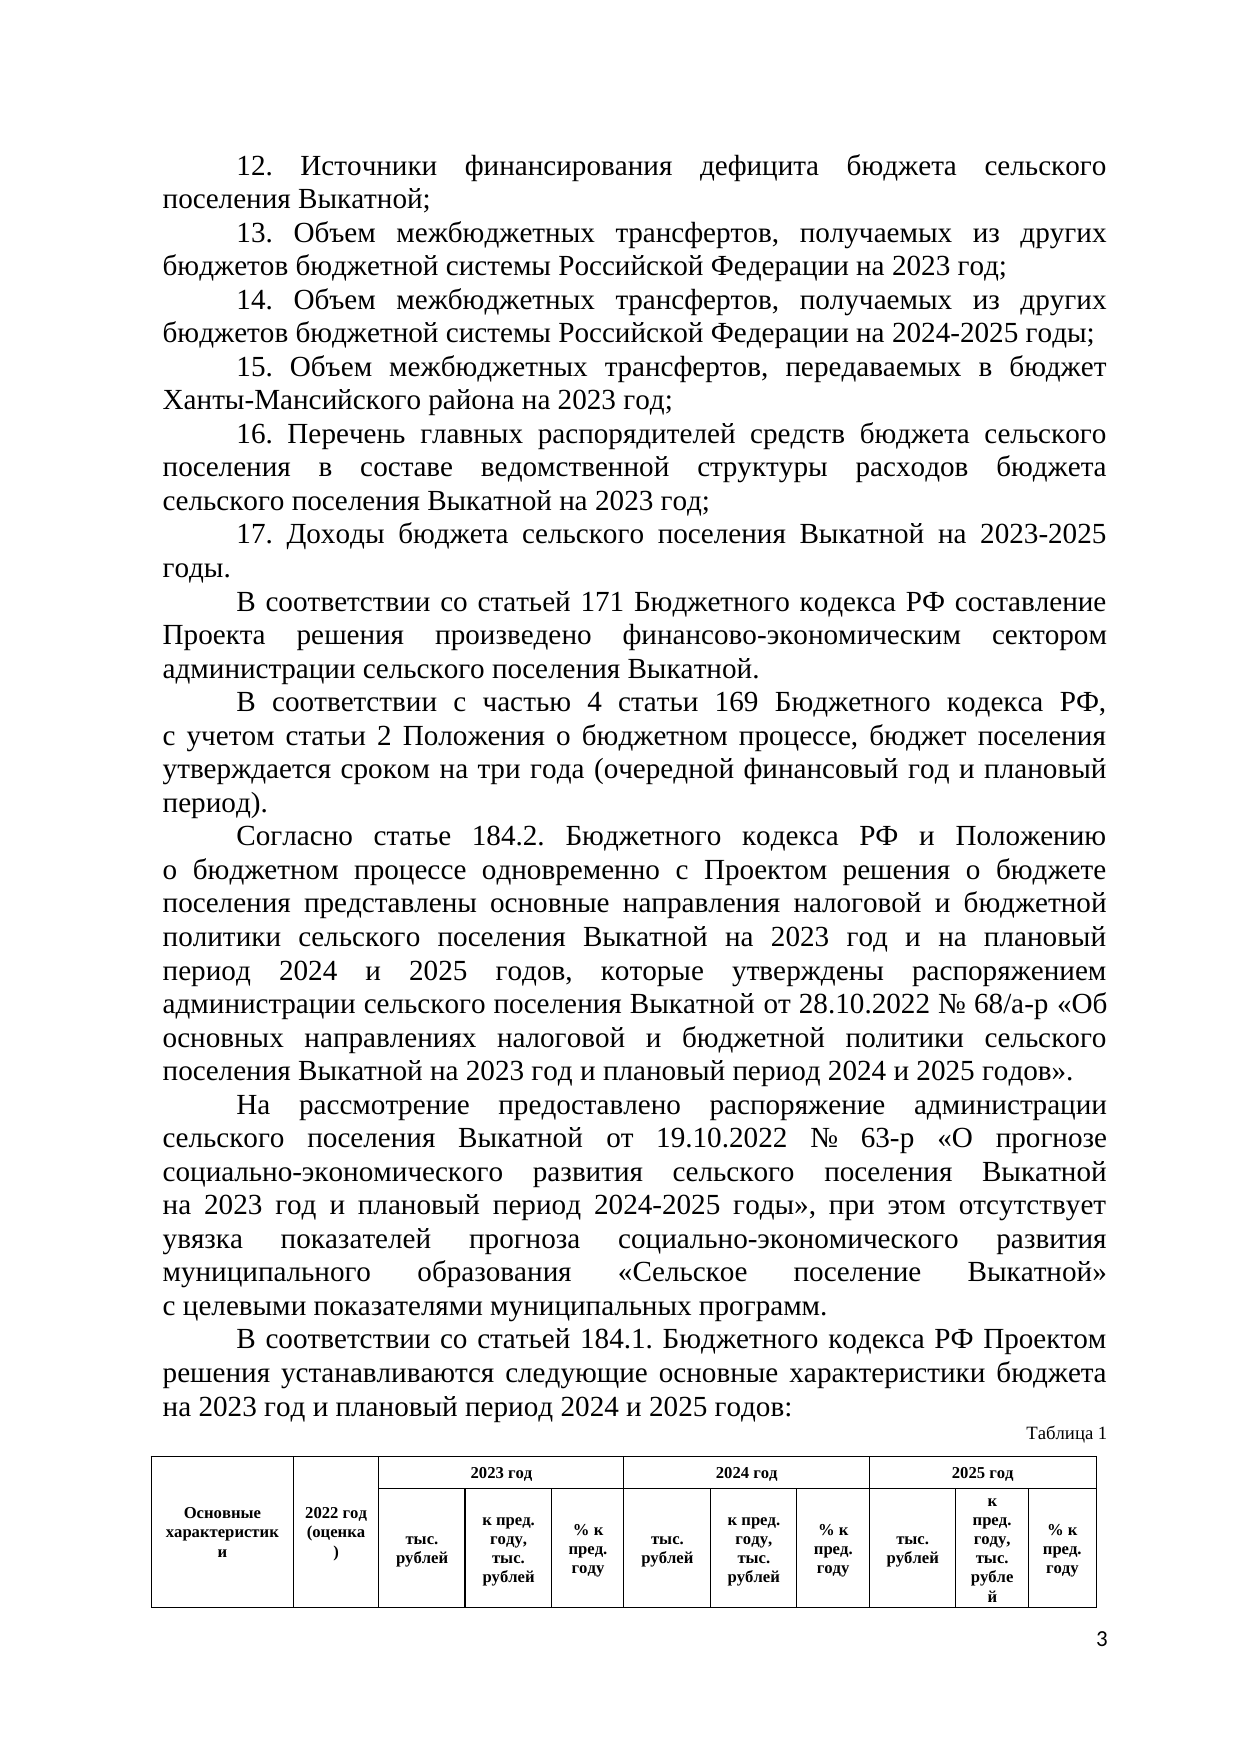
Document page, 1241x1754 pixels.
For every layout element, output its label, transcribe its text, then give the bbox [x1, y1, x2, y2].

table_cell к пред. году, тыс. рублей [711, 1489, 796, 1607]
table_cell к пред. году, тыс. рублей [956, 1489, 1028, 1607]
text На рассмотрение предоставлено распоряжение администрации сельского поселения Выкатной от 19.10.2022 № 63-р «О прогнозе социально-экономического развития сельского поселения Выкатной на 2023 год и плановый период 2024-2025 годы», при этом отсутствует увязка показателей прогноза социально-экономического развития муниципального образования «Сельское поселение Выкатной» с целевыми показателями муниципальных программ. [162, 1087, 1107, 1322]
text В соответствии с частью 4 статьи 169 Бюджетного кодекса РФ, с учетом статьи 2 Положения о бюджетном процессе, бюджет поселения утверждается сроком на три года (очередной финансовый год и плановый период). [162, 684, 1107, 818]
table_header 2022 год (оценка) [294, 1457, 378, 1607]
text 17. Доходы бюджета сельского поселения Выкатной на 2023-2025 годы. [162, 517, 1107, 584]
table_header 2025 год [870, 1457, 1096, 1488]
text Согласно статье 184.2. Бюджетного кодекса РФ и Положению о бюджетном процессе одновременно с Проектом решения о бюджете поселения представлены основные направления налоговой и бюджетной политики сельского поселения Выкатной на 2023 год и на плановый период 2024 и 2025 годов, которые утверждены распоряжением администрации сельского поселения Выкатной от 28.10.2022 № 68/а-р «Об основных направлениях налоговой и бюджетной политики сельского поселения Выкатной на 2023 год и плановый период 2024 и 2025 годов». [162, 818, 1107, 1087]
table_cell % к пред. году [797, 1489, 869, 1607]
table_header 2024 год [624, 1457, 869, 1488]
table_cell % к пред. году [552, 1489, 623, 1607]
table_cell к пред. году, тыс. рублей [466, 1489, 551, 1607]
table_header Основные характеристики [152, 1457, 293, 1607]
text 16. Перечень главных распорядителей средств бюджета сельского поселения в составе ведомственной структуры расходов бюджета сельского поселения Выкатной на 2023 год; [162, 416, 1107, 517]
table_cell тыс. рублей [379, 1489, 464, 1607]
text 13. Объем межбюджетных трансфертов, получаемых из других бюджетов бюджетной системы Российской Федерации на 2023 год; [162, 215, 1107, 282]
text В соответствии со статьей 184.1. Бюджетного кодекса РФ Проектом решения устанавливаются следующие основные характеристики бюджета на 2023 год и плановый период 2024 и 2025 годов: [162, 1322, 1107, 1422]
text 14. Объем межбюджетных трансфертов, получаемых из других бюджетов бюджетной системы Российской Федерации на 2024-2025 годы; [162, 282, 1107, 349]
text Таблица 1 [162, 1422, 1107, 1444]
text 15. Объем межбюджетных трансфертов, передаваемых в бюджет Ханты-Мансийского района на 2023 год; [162, 349, 1107, 416]
table_header 2023 год [379, 1457, 623, 1488]
table_cell тыс. рублей [624, 1489, 710, 1607]
text 12. Источники финансирования дефицита бюджета сельского поселения Выкатной; [162, 148, 1107, 215]
table_cell % к пред. году [1029, 1489, 1096, 1607]
table_cell тыс. рублей [870, 1489, 955, 1607]
text В соответствии со статьей 171 Бюджетного кодекса РФ составление Проекта решения произведено финансово-экономическим сектором администрации сельского поселения Выкатной. [162, 584, 1107, 684]
